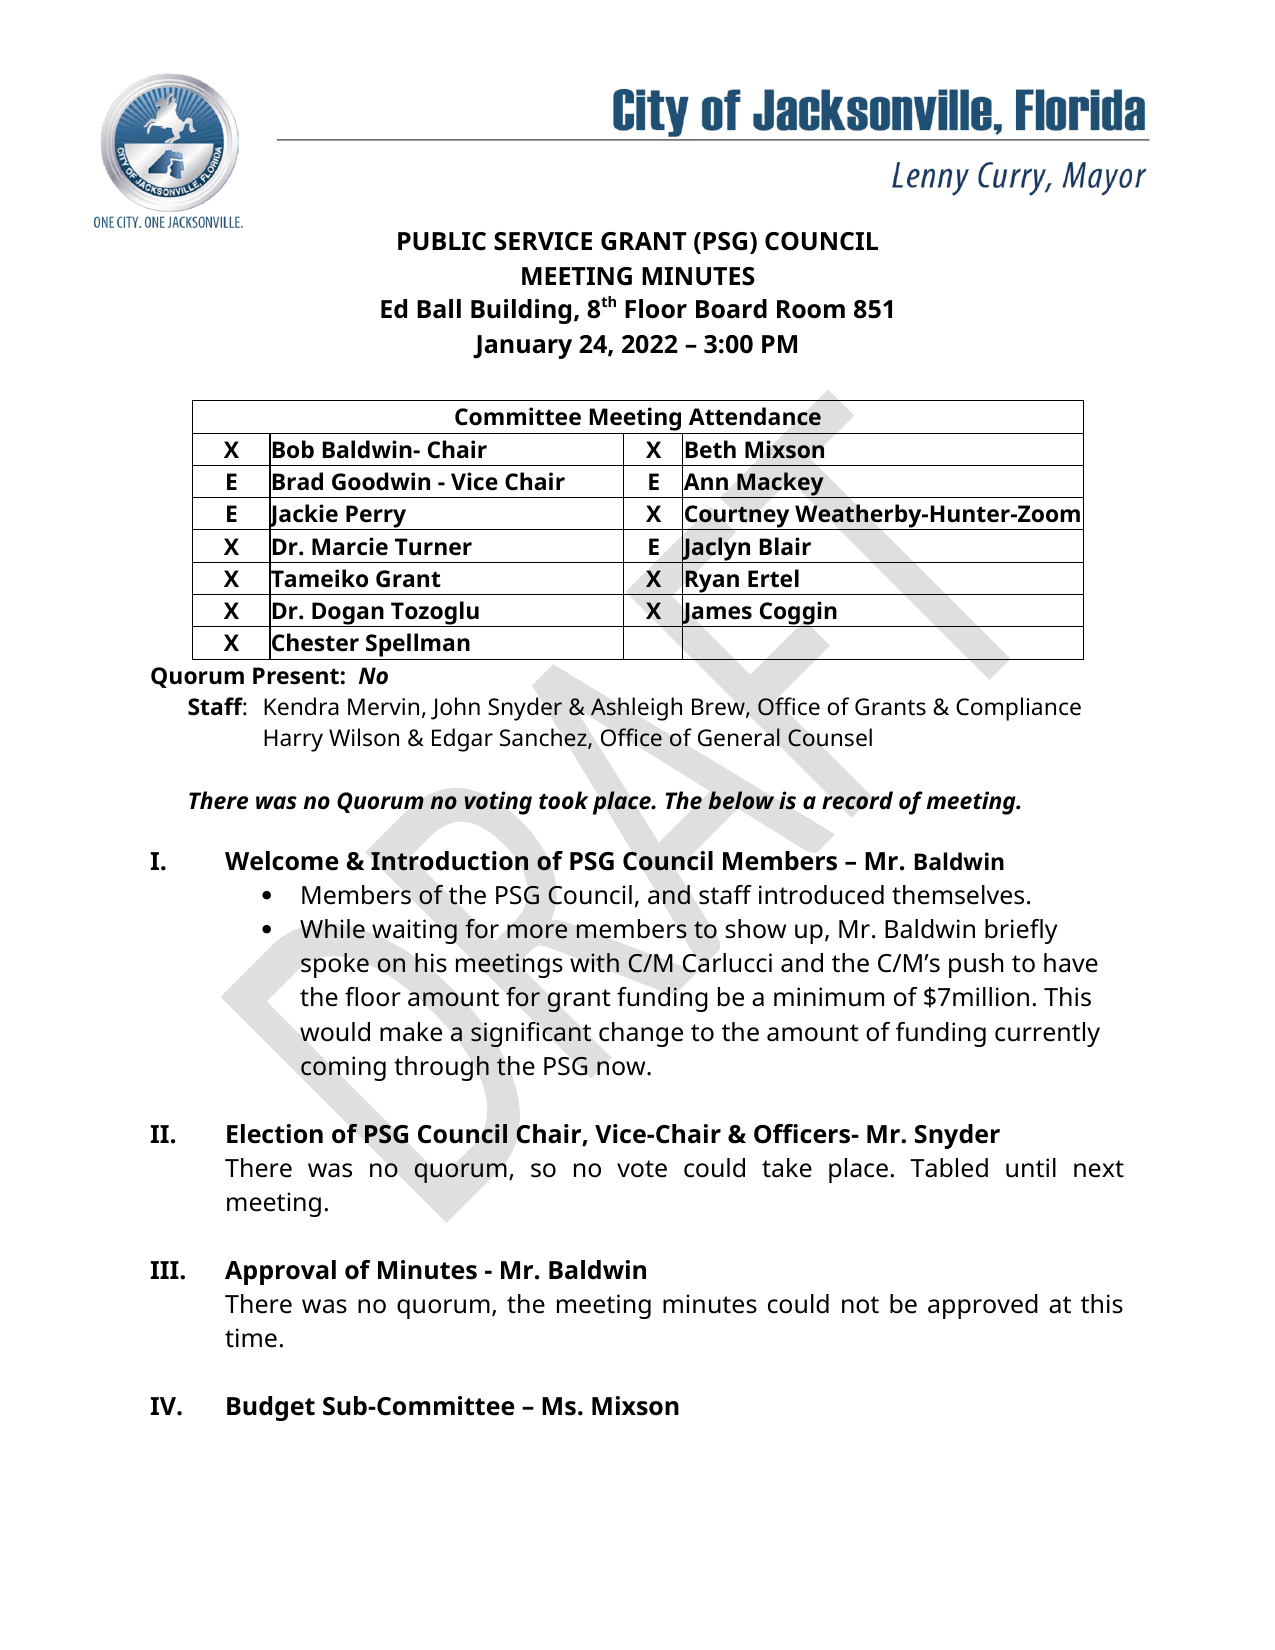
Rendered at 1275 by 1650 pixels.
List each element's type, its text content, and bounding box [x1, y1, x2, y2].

table_cell Brad Goodwin - Vice Chair [271, 466, 623, 497]
table_cell Jaclyn Blair [683, 530, 1083, 562]
table_cell Tameiko Grant [271, 563, 623, 594]
table_cell E [193, 498, 269, 529]
text PUBLIC SERVICE GRANT (PSG) COUNCIL [150, 224, 1125, 258]
table_cell X [624, 434, 682, 465]
table_cell [683, 627, 1083, 658]
table_cell X [624, 595, 682, 626]
table_cell Jackie Perry [271, 498, 623, 529]
table_cell E [624, 530, 682, 562]
table_cell Courtney Weatherby-Hunter-Zoom [683, 498, 1083, 529]
text January 24, 2022 – 3:00 PM [150, 326, 1125, 360]
table_cell Bob Baldwin- Chair [271, 434, 623, 465]
table_cell Dr. Marcie Turner [271, 530, 623, 562]
text Staff: Kendra Mervin, John Snyder & Ashleigh Brew, Office of Grants & Compliance [187, 691, 1125, 722]
picture [51, 37, 1237, 242]
list While waiting for more members to show up, Mr. Baldwin briefly spoke on his meetings with C/M Carlucci and the C/M’s push to have the floor amount for grant funding be a minimum of $7million. This would make a significant change to the amount of funding currently coming through the PSG now. [262, 912, 1125, 1082]
table_cell E [624, 466, 682, 497]
list Welcome & Introduction of PSG Council Members – Mr. Baldwin [150, 844, 1125, 878]
text There was no quorum, so no vote could take place. Tabled until next meeting. [225, 1150, 1125, 1218]
list Election of PSG Council Chair, Vice-Chair & Officers- Mr. Snyder [150, 1116, 1125, 1150]
table_cell X [193, 434, 269, 465]
text Ed Ball Building, 8th Floor Board Room 851 [150, 292, 1125, 326]
list Budget Sub-Committee – Ms. Mixson [150, 1389, 1125, 1423]
table_cell Ryan Ertel [683, 563, 1083, 594]
text Quorum Present: No [150, 423, 1125, 691]
table_cell James Coggin [683, 595, 1083, 626]
list Approval of Minutes - Mr. Baldwin [150, 1253, 1125, 1287]
table_cell X [193, 595, 269, 626]
table_cell E [193, 466, 269, 497]
table_cell Chester Spellman [271, 627, 623, 658]
table_cell Beth Mixson [683, 434, 1083, 465]
text Harry Wilson & Edgar Sanchez, Office of General Counsel [234, 722, 1125, 753]
table_cell X [193, 627, 269, 658]
table_cell X [624, 498, 682, 529]
table_cell Dr. Dogan Tozoglu [271, 595, 623, 626]
table_cell X [193, 563, 269, 594]
text There was no Quorum no voting took place. The below is a record of meeting. [187, 784, 1125, 816]
table_cell [624, 627, 682, 658]
table_cell Ann Mackey [683, 466, 1083, 497]
table_header Committee Meeting Attendance [193, 401, 1083, 432]
text MEETING MINUTES [150, 258, 1125, 292]
list Members of the PSG Council, and staff introduced themselves. [262, 878, 1125, 912]
text There was no quorum, the meeting minutes could not be approved at this time. [225, 1287, 1125, 1355]
table_cell X [193, 530, 269, 562]
table_cell X [624, 563, 682, 594]
